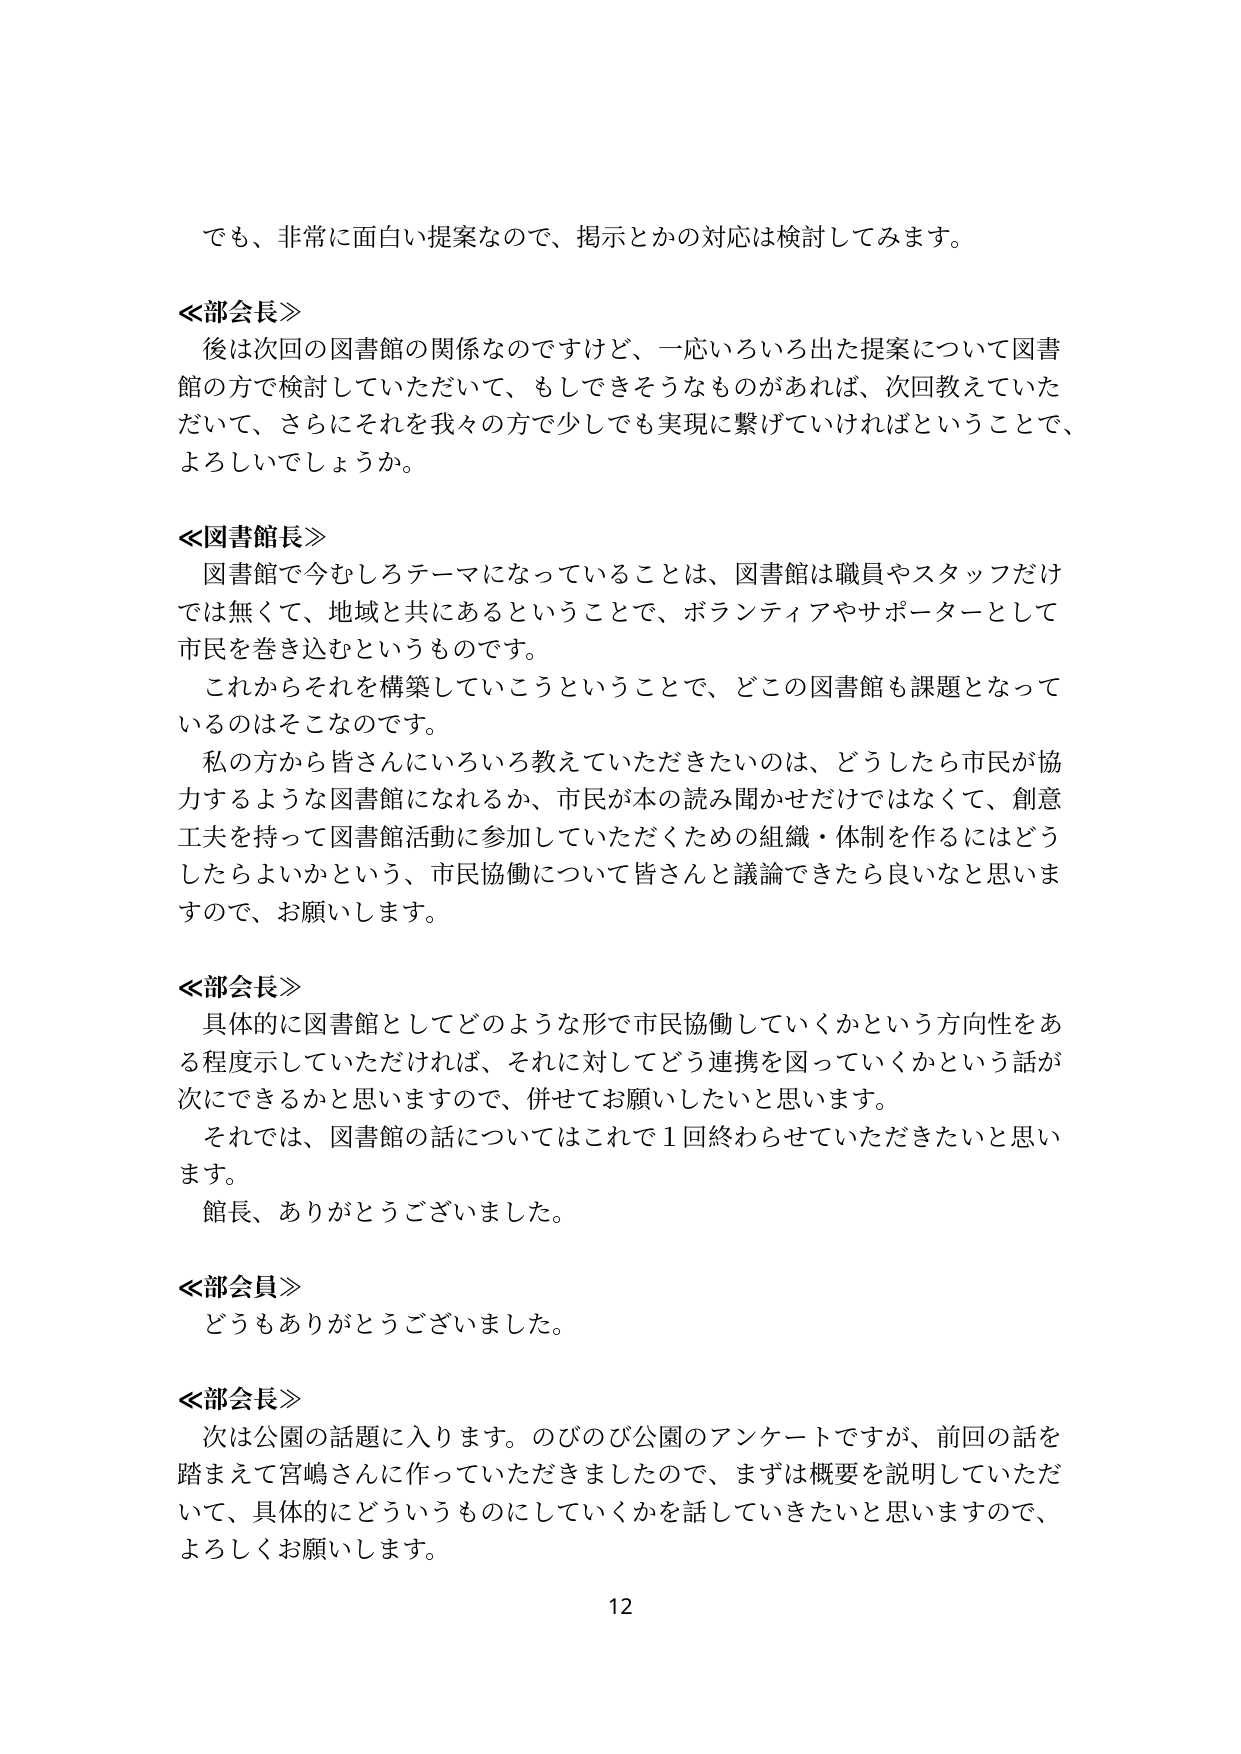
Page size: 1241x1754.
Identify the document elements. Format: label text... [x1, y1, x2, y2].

text 具体的に図書館としてどのような形で市民協働していくかという方向性をある程度示していただければ、それに対してどう連携を図っていくかという話が次にできるかと思いますので、併せてお願いしたいと思います。 [177, 1004, 1063, 1117]
text ≪図書館長≫ [177, 517, 1063, 554]
text でも、非常に面白い提案なので、掲示とかの対応は検討してみます。 [177, 217, 1063, 254]
text これからそれを構築していこうということで、どこの図書館も課題となっているのはそこなのです。 [177, 667, 1063, 742]
text ≪部会員≫ [177, 1267, 1063, 1304]
text 後は次回の図書館の関係なのですけど、一応いろいろ出た提案について図書館の方で検討していただいて、もしできそうなものがあれば、次回教えていただいて、さらにそれを我々の方で少しでも実現に繋げていければということで、よろしいでしょうか。 [177, 329, 1063, 479]
text 次は公園の話題に入ります。のびのび公園のアンケートですが、前回の話を踏まえて宮嶋さんに作っていただきましたので、まずは概要を説明していただいて、具体的にどういうものにしていくかを話していきたいと思いますので、よろしくお願いします。 [177, 1417, 1063, 1567]
text ≪部会長≫ [177, 967, 1063, 1004]
text ≪部会長≫ [177, 292, 1063, 329]
text 私の方から皆さんにいろいろ教えていただきたいのは、どうしたら市民が協力するような図書館になれるか、市民が本の読み聞かせだけではなくて、創意工夫を持って図書館活動に参加していただくための組織・体制を作るにはどうしたらよいかという、市民協働について皆さんと議論できたら良いなと思いますので、お願いします。 [177, 742, 1063, 929]
text 図書館で今むしろテーマになっていることは、図書館は職員やスタッフだけでは無くて、地域と共にあるということで、ボランティアやサポーターとして市民を巻き込むというものです。 [177, 554, 1063, 667]
text ≪部会長≫ [177, 1379, 1063, 1417]
text それでは、図書館の話についてはこれで１回終わらせていただきたいと思います。 [177, 1117, 1063, 1192]
text どうもありがとうございました。 [177, 1304, 1063, 1342]
text 館長、ありがとうございました。 [177, 1192, 1063, 1229]
